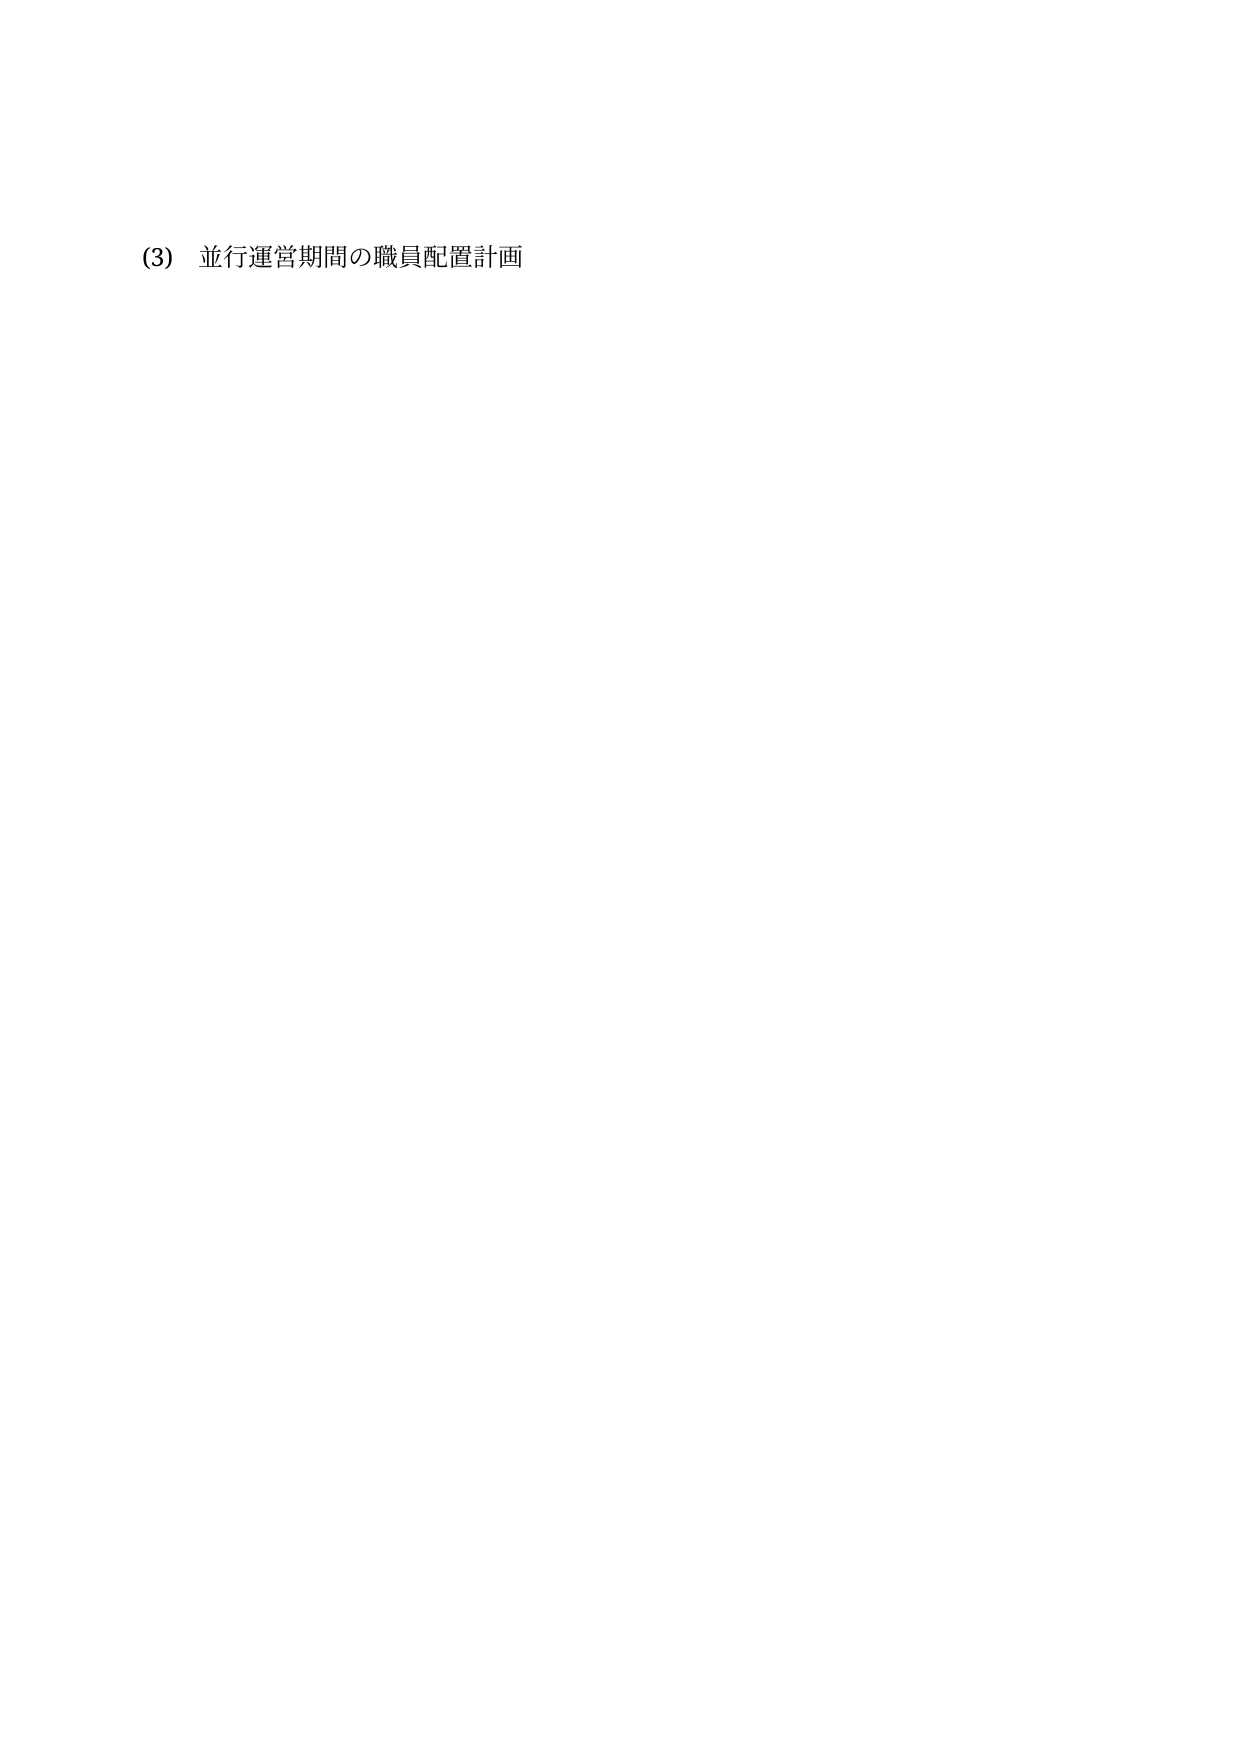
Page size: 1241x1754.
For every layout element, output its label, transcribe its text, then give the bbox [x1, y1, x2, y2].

text (3) 並行運営期間の職員配置計画 [142, 222, 1092, 290]
